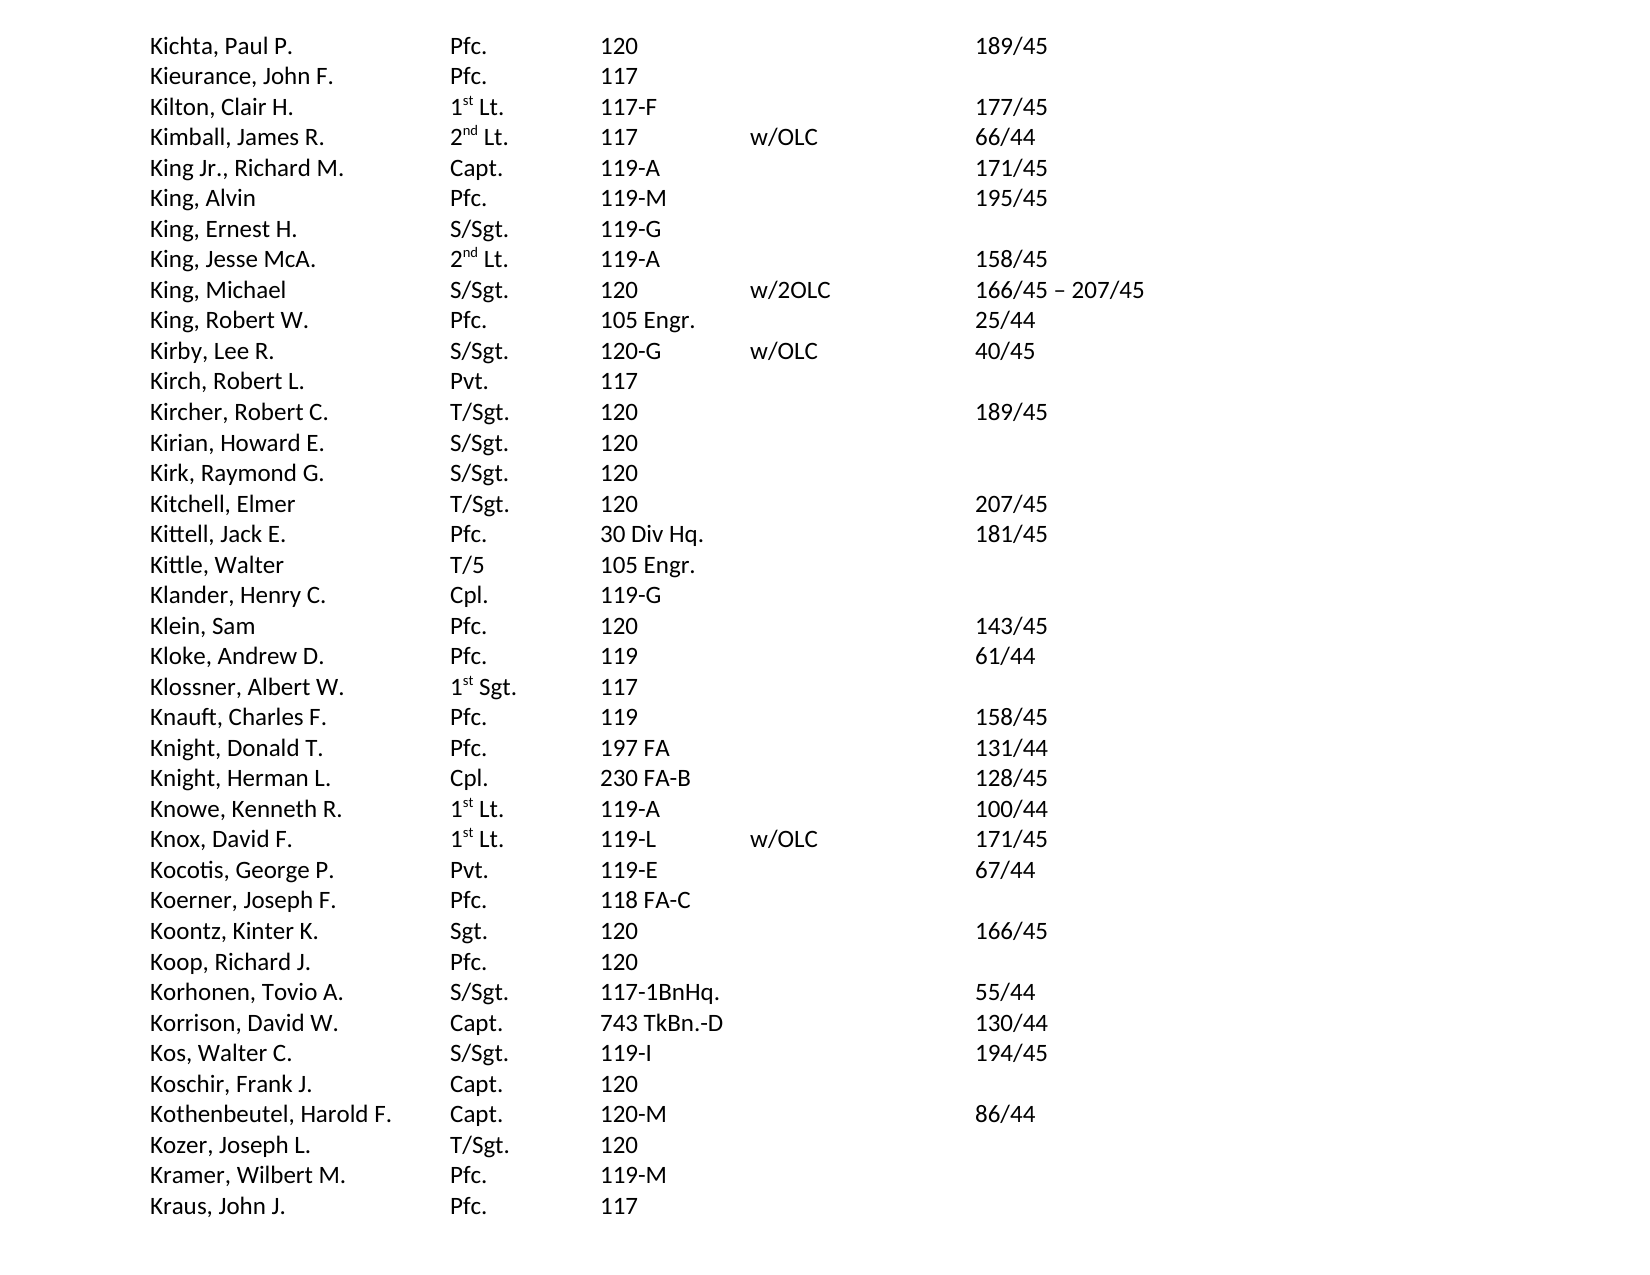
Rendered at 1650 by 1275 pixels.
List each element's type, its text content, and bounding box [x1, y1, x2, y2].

text Kirch, Robert L. Pvt. 117 [150, 366, 1500, 396]
text Kramer, Wilbert M. Pfc. 119-M [150, 1159, 1500, 1190]
text Klein, Sam Pfc. 120 143/45 [150, 610, 1500, 640]
text Kozer, Joseph L. T/Sgt. 120 [150, 1129, 1500, 1159]
text Kos, Walter C. S/Sgt. 119-I 194/45 [150, 1037, 1500, 1068]
text Kirk, Raymond G. S/Sgt. 120 [150, 457, 1500, 488]
text Knight, Herman L. Cpl. 230 FA-B 128/45 [150, 762, 1500, 793]
text Kirby, Lee R. S/Sgt. 120-G w/OLC 40/45 [150, 335, 1500, 366]
text Kilton, Clair H. 1st Lt. 117-F 177/45 [150, 91, 1500, 122]
text Knauft, Charles F. Pfc. 119 158/45 [150, 701, 1500, 732]
text Korrison, David W. Capt. 743 TkBn.-D 130/44 [150, 1007, 1500, 1037]
text King, Ernest H. S/Sgt. 119-G [150, 213, 1500, 244]
text Kittell, Jack E. Pfc. 30 Div Hq. 181/45 [150, 518, 1500, 549]
text Kieurance, John F. Pfc. 117 [150, 61, 1500, 91]
text Kloke, Andrew D. Pfc. 119 61/44 [150, 640, 1500, 671]
text King, Alvin Pfc. 119-M 195/45 [150, 183, 1500, 213]
text Kocotis, George P. Pvt. 119-E 67/44 [150, 854, 1500, 884]
text Korhonen, Tovio A. S/Sgt. 117-1BnHq. 55/44 [150, 976, 1500, 1007]
text Kitchell, Elmer T/Sgt. 120 207/45 [150, 488, 1500, 518]
text King Jr., Richard M. Capt. 119-A 171/45 [150, 152, 1500, 183]
text Kraus, John J. Pfc. 117 [150, 1190, 1500, 1220]
text King, Michael S/Sgt. 120 w/2OLC 166/45 – 207/45 [150, 274, 1500, 305]
text Koerner, Joseph F. Pfc. 118 FA-C [150, 884, 1500, 915]
text Koontz, Kinter K. Sgt. 120 166/45 [150, 915, 1500, 946]
text King, Jesse McA. 2nd Lt. 119-A 158/45 [150, 244, 1500, 274]
text Kothenbeutel, Harold F. Capt. 120-M 86/44 [150, 1098, 1500, 1129]
text Knox, David F. 1st Lt. 119-L w/OLC 171/45 [150, 823, 1500, 854]
text Kichta, Paul P. Pfc. 120 189/45 [150, 30, 1500, 61]
text Knowe, Kenneth R. 1st Lt. 119-A 100/44 [150, 793, 1500, 823]
text Knight, Donald T. Pfc. 197 FA 131/44 [150, 732, 1500, 762]
text Kirian, Howard E. S/Sgt. 120 [150, 427, 1500, 457]
text Kimball, James R. 2nd Lt. 117 w/OLC 66/44 [150, 122, 1500, 152]
text Koop, Richard J. Pfc. 120 [150, 946, 1500, 976]
text Kircher, Robert C. T/Sgt. 120 189/45 [150, 396, 1500, 427]
text Klossner, Albert W. 1st Sgt. 117 [150, 671, 1500, 701]
text Koschir, Frank J. Capt. 120 [150, 1068, 1500, 1098]
text King, Robert W. Pfc. 105 Engr. 25/44 [150, 305, 1500, 335]
text Kittle, Walter T/5 105 Engr. [150, 549, 1500, 579]
text Klander, Henry C. Cpl. 119-G [150, 579, 1500, 610]
